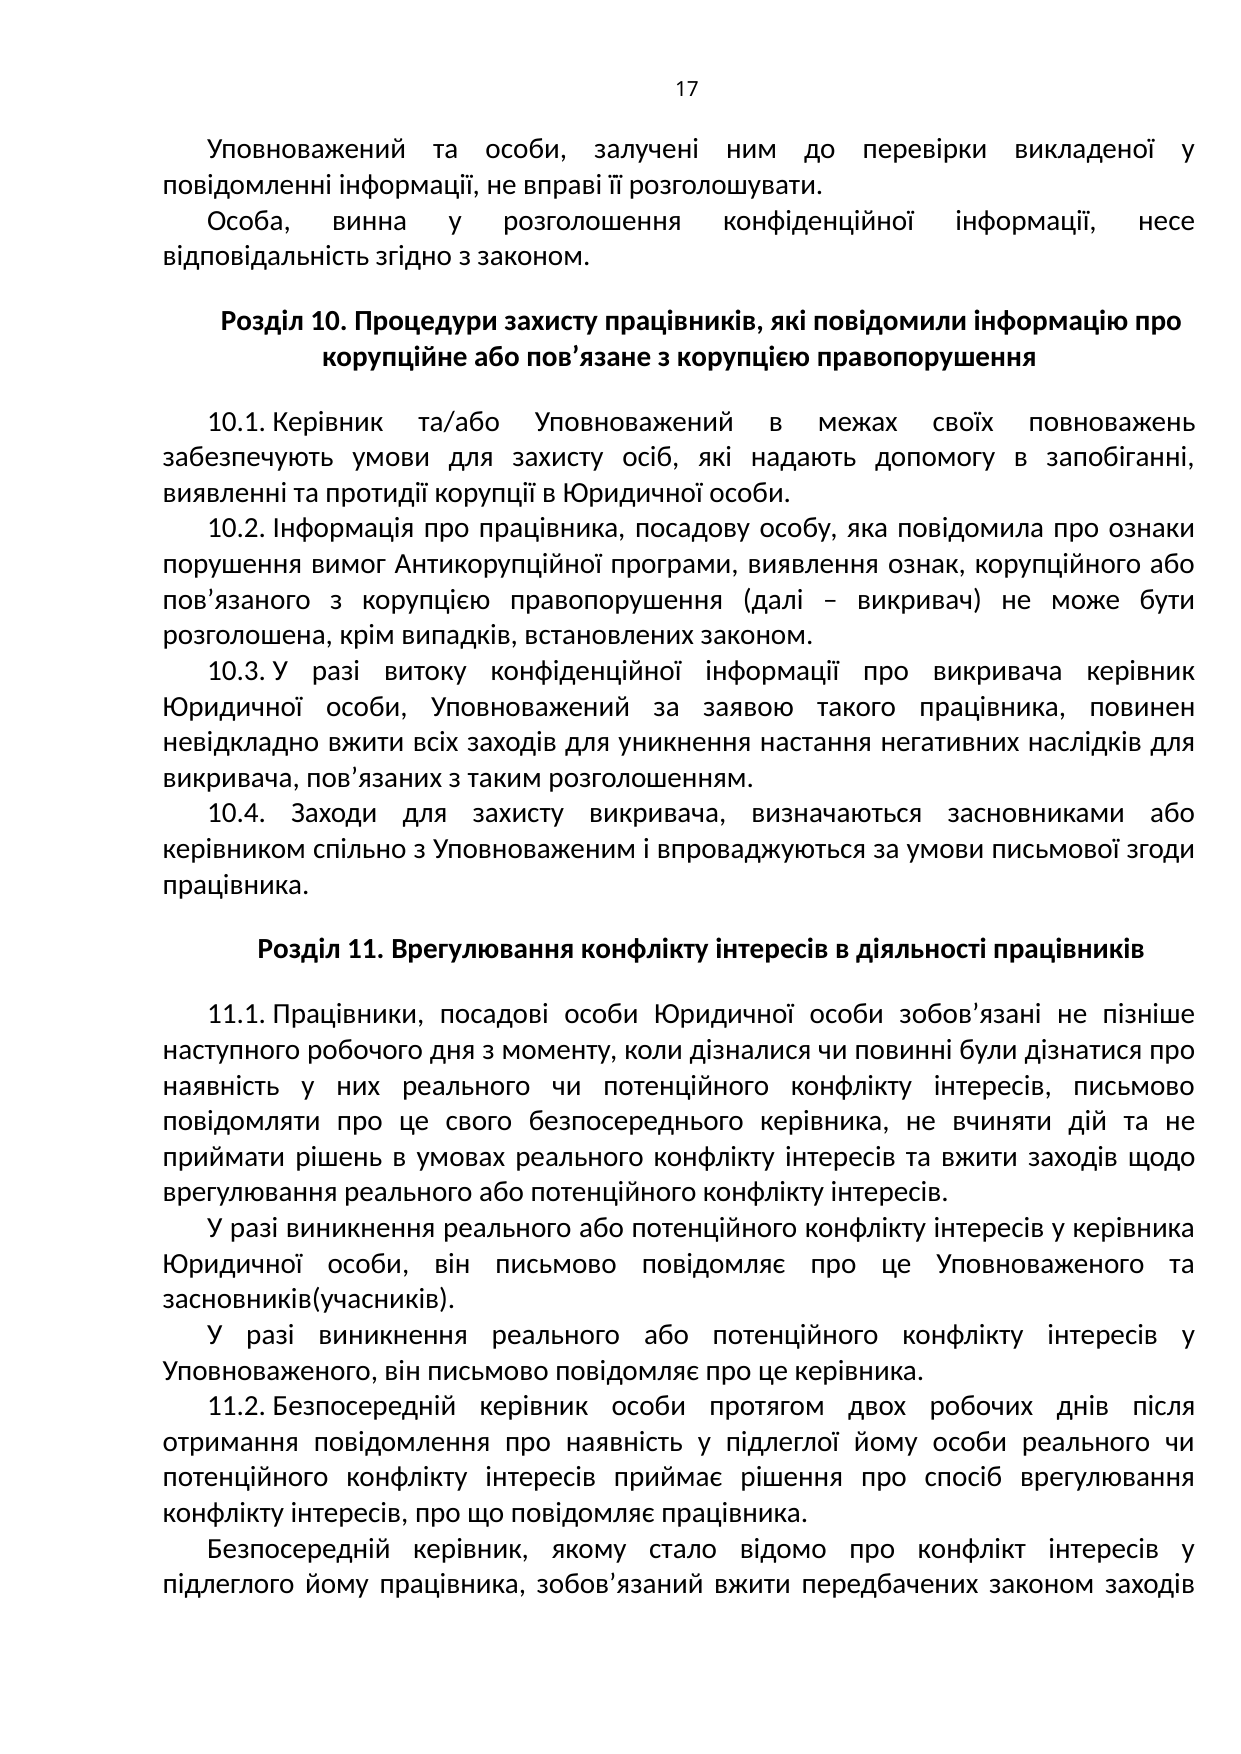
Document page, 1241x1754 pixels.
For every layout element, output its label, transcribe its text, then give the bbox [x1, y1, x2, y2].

text Уповноважений та особи, залучені ним до перевірки викладеної у повідомленні інформації, не вправі її розголошувати. [162, 131, 1196, 202]
text Розділ 11. Врегулювання конфлікту інтересів в діяльності працівників [162, 931, 1196, 966]
text У разі виникнення реального або потенційного конфлікту інтересів у Уповноваженого, він письмово повідомляє про це керівника. [162, 1316, 1196, 1387]
text У разі виникнення реального або потенційного конфлікту інтересів у керівника Юридичної особи, він письмово повідомляє про це Уповноваженого та засновників(учасників). [162, 1209, 1196, 1316]
text 10.4. Заходи для захисту викривача, визначаються засновниками або керівником спільно з Уповноваженим і впроваджуються за умови письмової згоди працівника. [162, 794, 1196, 901]
text Особа, винна у розголошення конфіденційної інформації, несе відповідальність згідно з законом. [162, 202, 1196, 273]
text 11.2. Безпосередній керівник особи протягом двох робочих днів після отримання повідомлення про наявність у підлеглої йому особи реального чи потенційного конфлікту інтересів приймає рішення про спосіб врегулювання конфлікту інтересів, про що повідомляє працівника. [162, 1387, 1196, 1530]
text 10.1. Керівник та/або Уповноважений в межах своїх повноважень забезпечують умови для захисту осіб, які надають допомогу в запобіганні, виявленні та протидії корупції в Юридичної особи. [162, 403, 1196, 509]
text 10.2. Інформація про працівника, посадову особу, яка повідомила про ознаки порушення вимог Антикорупційної програми, виявлення ознак, корупційного або пов’язаного з корупцією правопорушення (далі – викривач) не може бути розголошена, крім випадків, встановлених законом. [162, 509, 1196, 652]
text 11.1. Працівники, посадові особи Юридичної особи зобов’язані не пізніше наступного робочого дня з моменту, коли дізналися чи повинні були дізнатися про наявність у них реального чи потенційного конфлікту інтересів, письмово повідомляти про це свого безпосереднього керівника, не вчиняти дій та не приймати рішень в умовах реального конфлікту інтересів та вжити заходів щодо врегулювання реального або потенційного конфлікту інтересів. [162, 995, 1196, 1209]
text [162, 1530, 1196, 1601]
text 10.3. У разі витоку конфіденційної інформації про викривача керівник Юридичної особи, Уповноважений за заявою такого працівника, повинен невідкладно вжити всіх заходів для уникнення настання негативних наслідків для викривача, пов’язаних з таким розголошенням. [162, 652, 1196, 794]
text Розділ 10. Процедури захисту працівників, які повідомили інформацію про корупційне або пов’язане з корупцією правопорушення [162, 302, 1196, 373]
